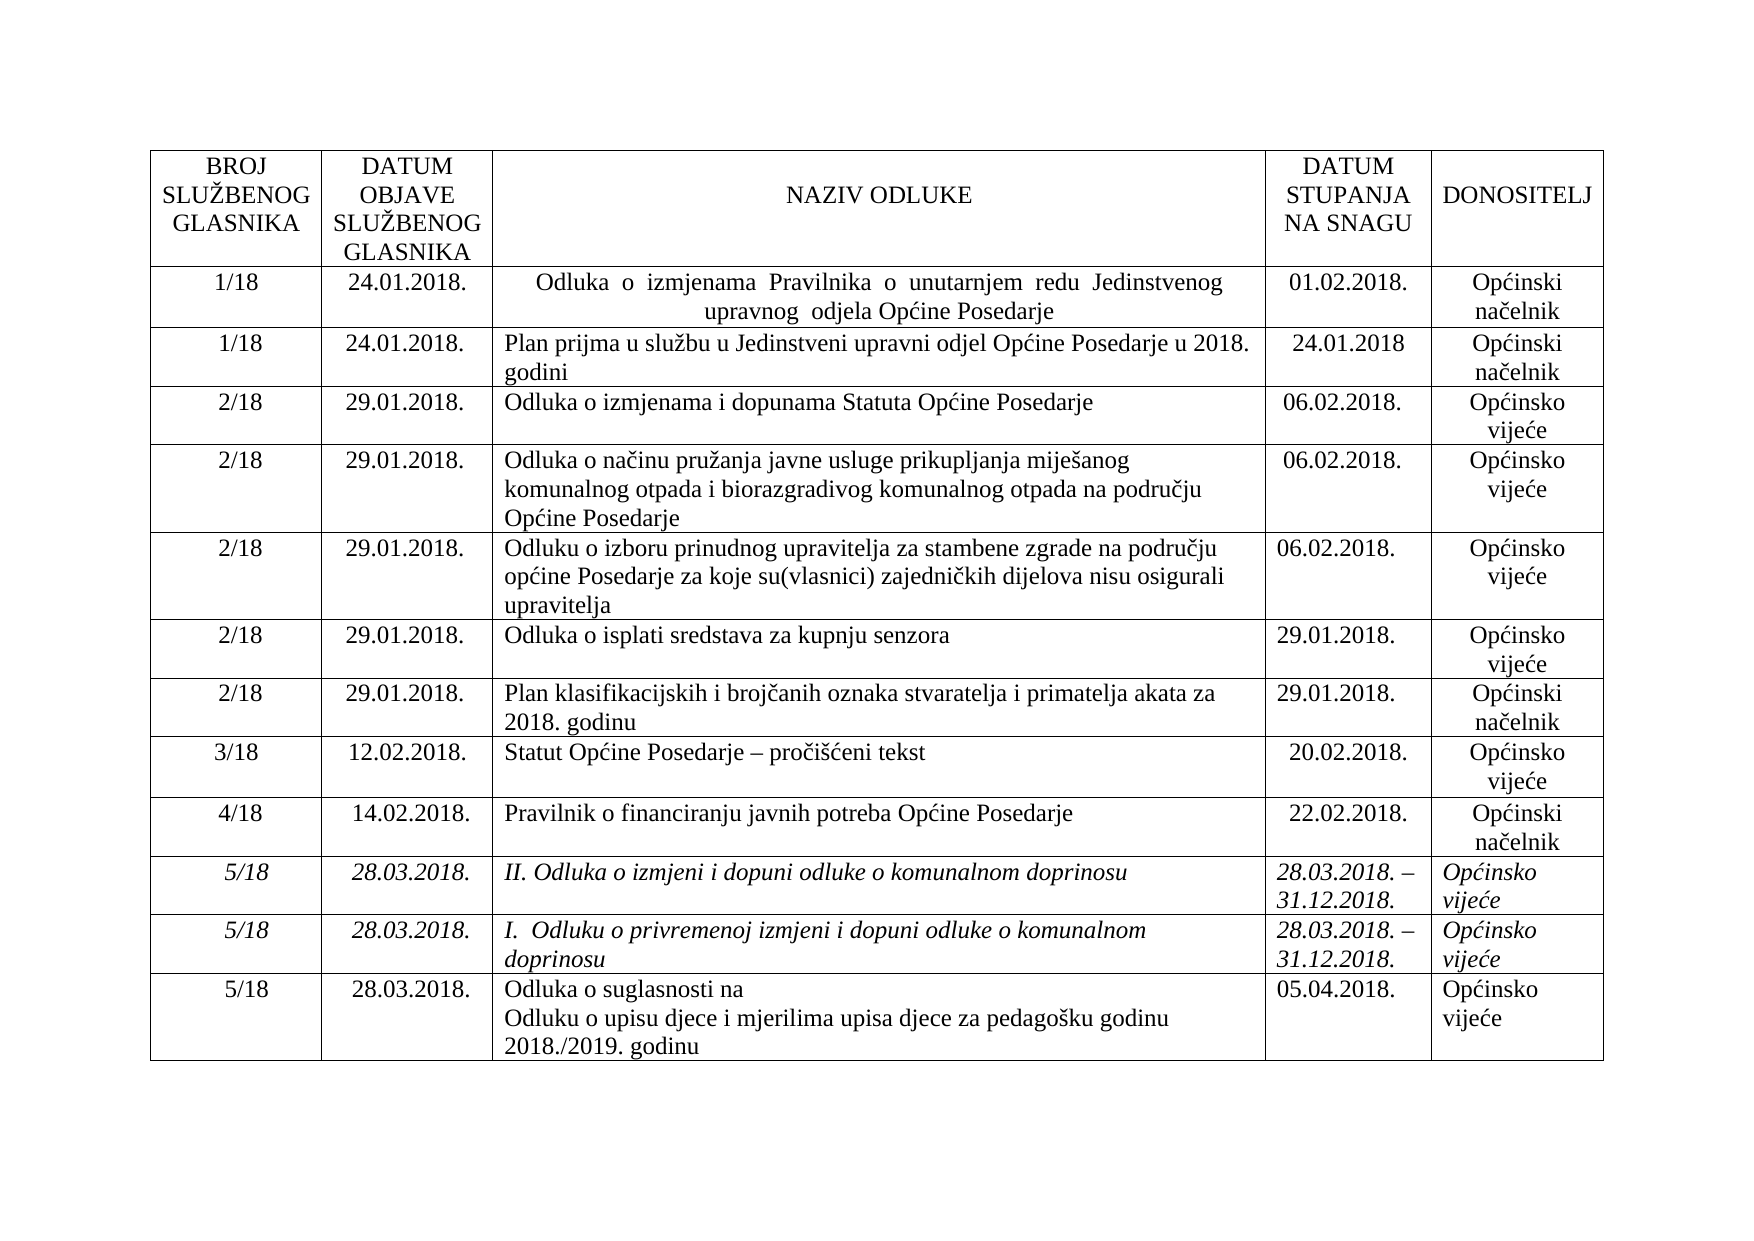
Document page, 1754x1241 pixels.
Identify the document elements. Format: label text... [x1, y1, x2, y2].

table_cell Pravilnik o financiranju javnih potreba Općine Posedarje [493, 798, 1265, 856]
table_cell 24.01.2018. [322, 267, 492, 327]
table_cell 29.01.2018. [322, 533, 492, 619]
table_cell 28.03.2018. [322, 974, 492, 1060]
table_cell Plan prijma u službu u Jedinstveni upravni odjel Općine Posedarje u 2018. godini [493, 328, 1265, 386]
table_cell Općinsko vijeće [1432, 857, 1603, 914]
table_cell Općinsko vijeće [1432, 915, 1603, 973]
table_cell Općinsko vijeće [1432, 737, 1603, 797]
table_cell 29.01.2018. [1266, 679, 1431, 736]
table_cell 05.04.2018. [1266, 974, 1431, 1060]
table_cell II. Odluka o izmjeni i dopuni odluke o komunalnom doprinosu [493, 857, 1265, 914]
table_cell 29.01.2018. [1266, 620, 1431, 677]
table_cell Odluka o izmjenama i dopunama Statuta Općine Posedarje [493, 387, 1265, 444]
table_cell 2/18 [151, 620, 321, 677]
table_cell 1/18 [151, 328, 321, 386]
table_cell 2/18 [151, 445, 321, 532]
table_cell 5/18 [151, 974, 321, 1060]
table_header BROJ SLUŽBENOG GLASNIKA [151, 151, 321, 266]
table_cell 29.01.2018. [322, 445, 492, 532]
table_cell 4/18 [151, 798, 321, 856]
table_cell 20.02.2018. [1266, 737, 1431, 797]
table_cell 01.02.2018. [1266, 267, 1431, 327]
table_cell 2/18 [151, 533, 321, 619]
table_header NAZIV ODLUKE [493, 151, 1265, 266]
table_cell Plan klasifikacijskih i brojčanih oznaka stvaratelja i primatelja akata za 2018. godinu [493, 679, 1265, 736]
table_cell 29.01.2018. [322, 620, 492, 677]
table_cell 29.01.2018. [322, 679, 492, 736]
table_cell 28.03.2018. [322, 915, 492, 973]
table_cell 2/18 [151, 679, 321, 736]
table_cell 28.03.2018. – 31.12.2018. [1266, 915, 1431, 973]
table_cell 24.01.2018 [1266, 328, 1431, 386]
table_cell 06.02.2018. [1266, 445, 1431, 532]
table_cell 24.01.2018. [322, 328, 492, 386]
table_cell 3/18 [151, 737, 321, 797]
table_cell Odluku o izboru prinudnog upravitelja za stambene zgrade na području općine Posedarje za koje su(vlasnici) zajedničkih dijelova nisu osigurali upravitelja [493, 533, 1265, 619]
table_cell Općinski načelnik [1432, 267, 1603, 327]
table_cell Općinsko vijeće [1432, 533, 1603, 619]
table_cell Općinski načelnik [1432, 798, 1603, 856]
table_cell Općinski načelnik [1432, 679, 1603, 736]
table_cell Odluka o načinu pružanja javne usluge prikupljanja miješanog komunalnog otpada i biorazgradivog komunalnog otpada na području Općine Posedarje [493, 445, 1265, 532]
table_cell 06.02.2018. [1266, 387, 1431, 444]
table_cell Općinsko vijeće [1432, 974, 1603, 1060]
table_cell Općinsko vijeće [1432, 445, 1603, 532]
table_header DONOSITELJ [1432, 151, 1603, 266]
table_header DATUM OBJAVE SLUŽBENOG GLASNIKA [322, 151, 492, 266]
table_cell 28.03.2018. [322, 857, 492, 914]
table_cell 29.01.2018. [322, 387, 492, 444]
table_cell 2/18 [151, 387, 321, 444]
table_cell Općinsko vijeće [1432, 620, 1603, 677]
table_cell Općinski načelnik [1432, 328, 1603, 386]
table_cell Odluka o suglasnosti na Odluku o upisu djece i mjerilima upisa djece za pedagošku godinu 2018./2019. godinu [493, 974, 1265, 1060]
table_cell Odluka o izmjenama Pravilnika o unutarnjem redu Jedinstvenog upravnog odjela Općine Posedarje [493, 267, 1265, 327]
table_cell Odluka o isplati sredstava za kupnju senzora [493, 620, 1265, 677]
table_cell Općinsko vijeće [1432, 387, 1603, 444]
table_cell Statut Općine Posedarje – pročišćeni tekst [493, 737, 1265, 797]
table_header DATUM STUPANJA NA SNAGU [1266, 151, 1431, 266]
table_cell I. Odluku o privremenoj izmjeni i dopuni odluke o komunalnom doprinosu [493, 915, 1265, 973]
table_cell 22.02.2018. [1266, 798, 1431, 856]
table_cell 06.02.2018. [1266, 533, 1431, 619]
table_cell 28.03.2018. – 31.12.2018. [1266, 857, 1431, 914]
table_cell 5/18 [151, 857, 321, 914]
table_cell 1/18 [151, 267, 321, 327]
table_cell 5/18 [151, 915, 321, 973]
table_cell 12.02.2018. [322, 737, 492, 797]
table_cell 14.02.2018. [322, 798, 492, 856]
